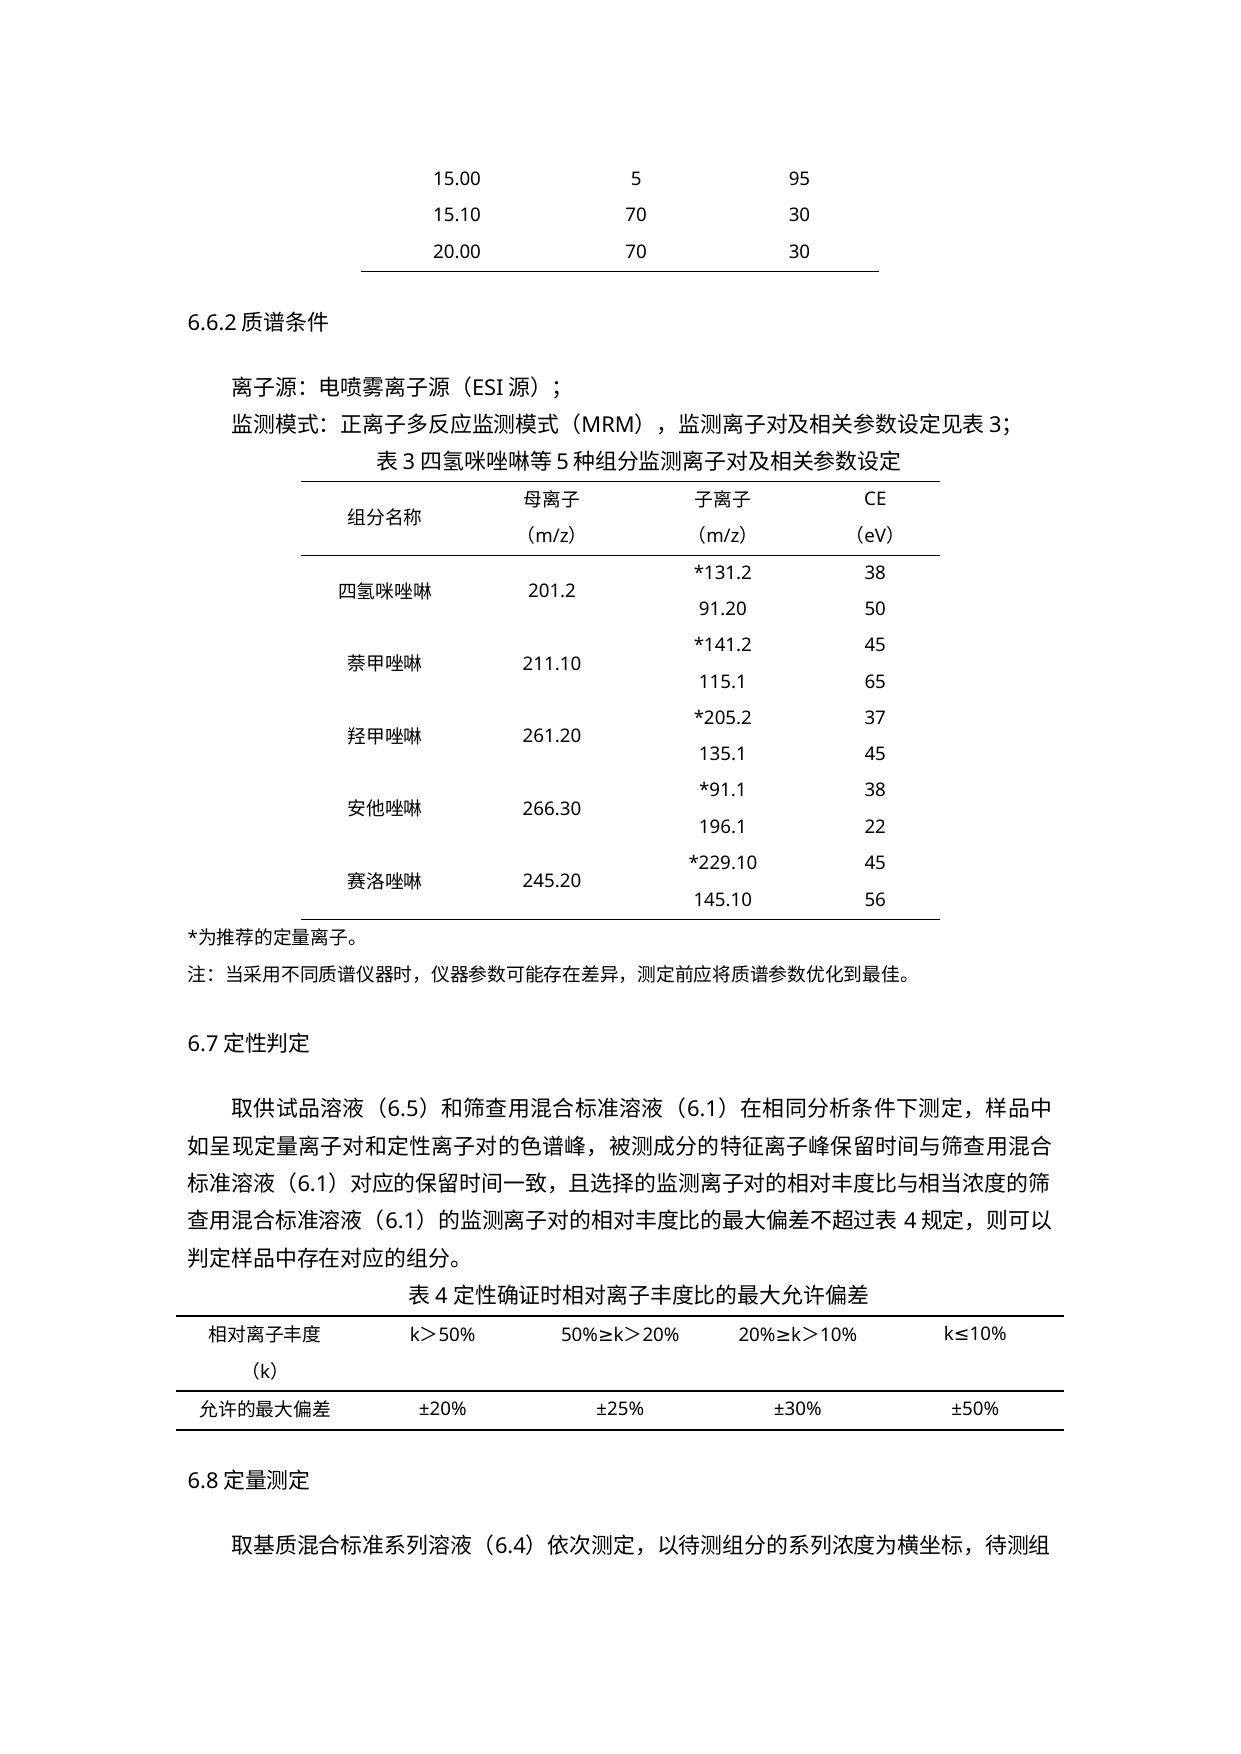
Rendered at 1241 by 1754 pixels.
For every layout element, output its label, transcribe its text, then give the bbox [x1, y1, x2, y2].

table_header 子离子 （m/z） [635, 482, 811, 555]
table_cell 赛洛唑啉 [301, 846, 469, 919]
table_cell 38 [811, 556, 939, 592]
table_cell 45 [811, 628, 939, 664]
text 监测模式：正离子多反应监测模式（MRM），监测离子对及相关参数设定见表3； [187, 406, 1053, 439]
table_cell ±30% [709, 1392, 886, 1428]
table_header 50%≥k＞20% [531, 1317, 709, 1390]
table_cell *91.1 [635, 773, 811, 809]
table_cell 37 [811, 701, 939, 737]
table_cell ±25% [531, 1392, 709, 1428]
table_cell 允许的最大偏差 [176, 1392, 354, 1428]
table_cell 196.1 [635, 810, 811, 846]
table_cell 20.00 [361, 235, 553, 271]
table_cell 安他唑啉 [301, 773, 469, 846]
table_header 相对离子丰度（k） [176, 1317, 354, 1390]
table_cell 15.00 [361, 162, 553, 198]
table_cell 萘甲唑啉 [301, 628, 469, 701]
text 6.7定性判定 [187, 1026, 1053, 1058]
table_cell 50 [811, 592, 939, 628]
table_cell 38 [811, 773, 939, 809]
table_cell 45 [811, 737, 939, 773]
table_cell 70 [553, 198, 719, 234]
table_cell 56 [811, 882, 939, 919]
table_cell 211.10 [469, 628, 634, 701]
table_cell 201.2 [469, 556, 634, 628]
table_cell 30 [719, 235, 879, 271]
table_cell 15.10 [361, 198, 553, 234]
table_header k＞50% [354, 1317, 531, 1390]
table_cell *131.2 [635, 556, 811, 592]
table_header k≤10% [886, 1317, 1064, 1390]
table_header 组分名称 [301, 482, 469, 555]
table_cell 22 [811, 810, 939, 846]
text 表3 四氢咪唑啉等5种组分监测离子对及相关参数设定 [187, 444, 1053, 476]
table_cell 245.20 [469, 846, 634, 919]
table_cell ±20% [354, 1392, 531, 1428]
table_cell 45 [811, 846, 939, 882]
text 6.8定量测定 [187, 1463, 1053, 1496]
table_cell 115.1 [635, 665, 811, 701]
text 注：当采用不同质谱仪器时，仪器参数可能存在差异，测定前应将质谱参数优化到最佳。 [187, 957, 1053, 989]
table_cell 羟甲唑啉 [301, 701, 469, 773]
table_cell *205.2 [635, 701, 811, 737]
text 表4 定性确证时相对离子丰度比的最大允许偏差 [187, 1277, 1053, 1310]
table_header 20%≥k＞10% [709, 1317, 886, 1390]
table_cell 266.30 [469, 773, 634, 846]
table_cell 70 [553, 235, 719, 271]
table_cell 65 [811, 665, 939, 701]
table_header 母离子 （m/z） [469, 482, 634, 555]
table_cell 95 [719, 162, 879, 198]
table_cell *229.10 [635, 846, 811, 882]
table_cell ±50% [886, 1392, 1064, 1428]
text 离子源：电喷雾离子源（ESI源）； [187, 369, 1053, 402]
table_header CE （eV） [811, 482, 939, 555]
table_cell 261.20 [469, 701, 634, 773]
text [187, 1528, 1053, 1561]
table_cell 四氢咪唑啉 [301, 556, 469, 628]
table_cell 30 [719, 198, 879, 234]
text 6.6.2质谱条件 [187, 304, 1053, 337]
text *为推荐的定量离子。 [187, 920, 1053, 953]
table_cell 91.20 [635, 592, 811, 628]
table_cell 145.10 [635, 882, 811, 919]
text 取供试品溶液（6.5）和筛查用混合标准溶液（6.1）在相同分析条件下测定，样品中如呈现定量离子对和定性离子对的色谱峰，被测成分的特征离子峰保留时间与筛查用混合标准溶液（6.1）对应的保留时间一致，且选择的监测离子对的相对丰度比与相当浓度的筛查用混合标准溶液（6.1）的监测离子对的相对丰度比的最大偏差不超过表4规定，则可以判定样品中存在对应的组分。 [187, 1091, 1053, 1273]
table_cell 135.1 [635, 737, 811, 773]
table_cell *141.2 [635, 628, 811, 664]
table_cell 5 [553, 162, 719, 198]
